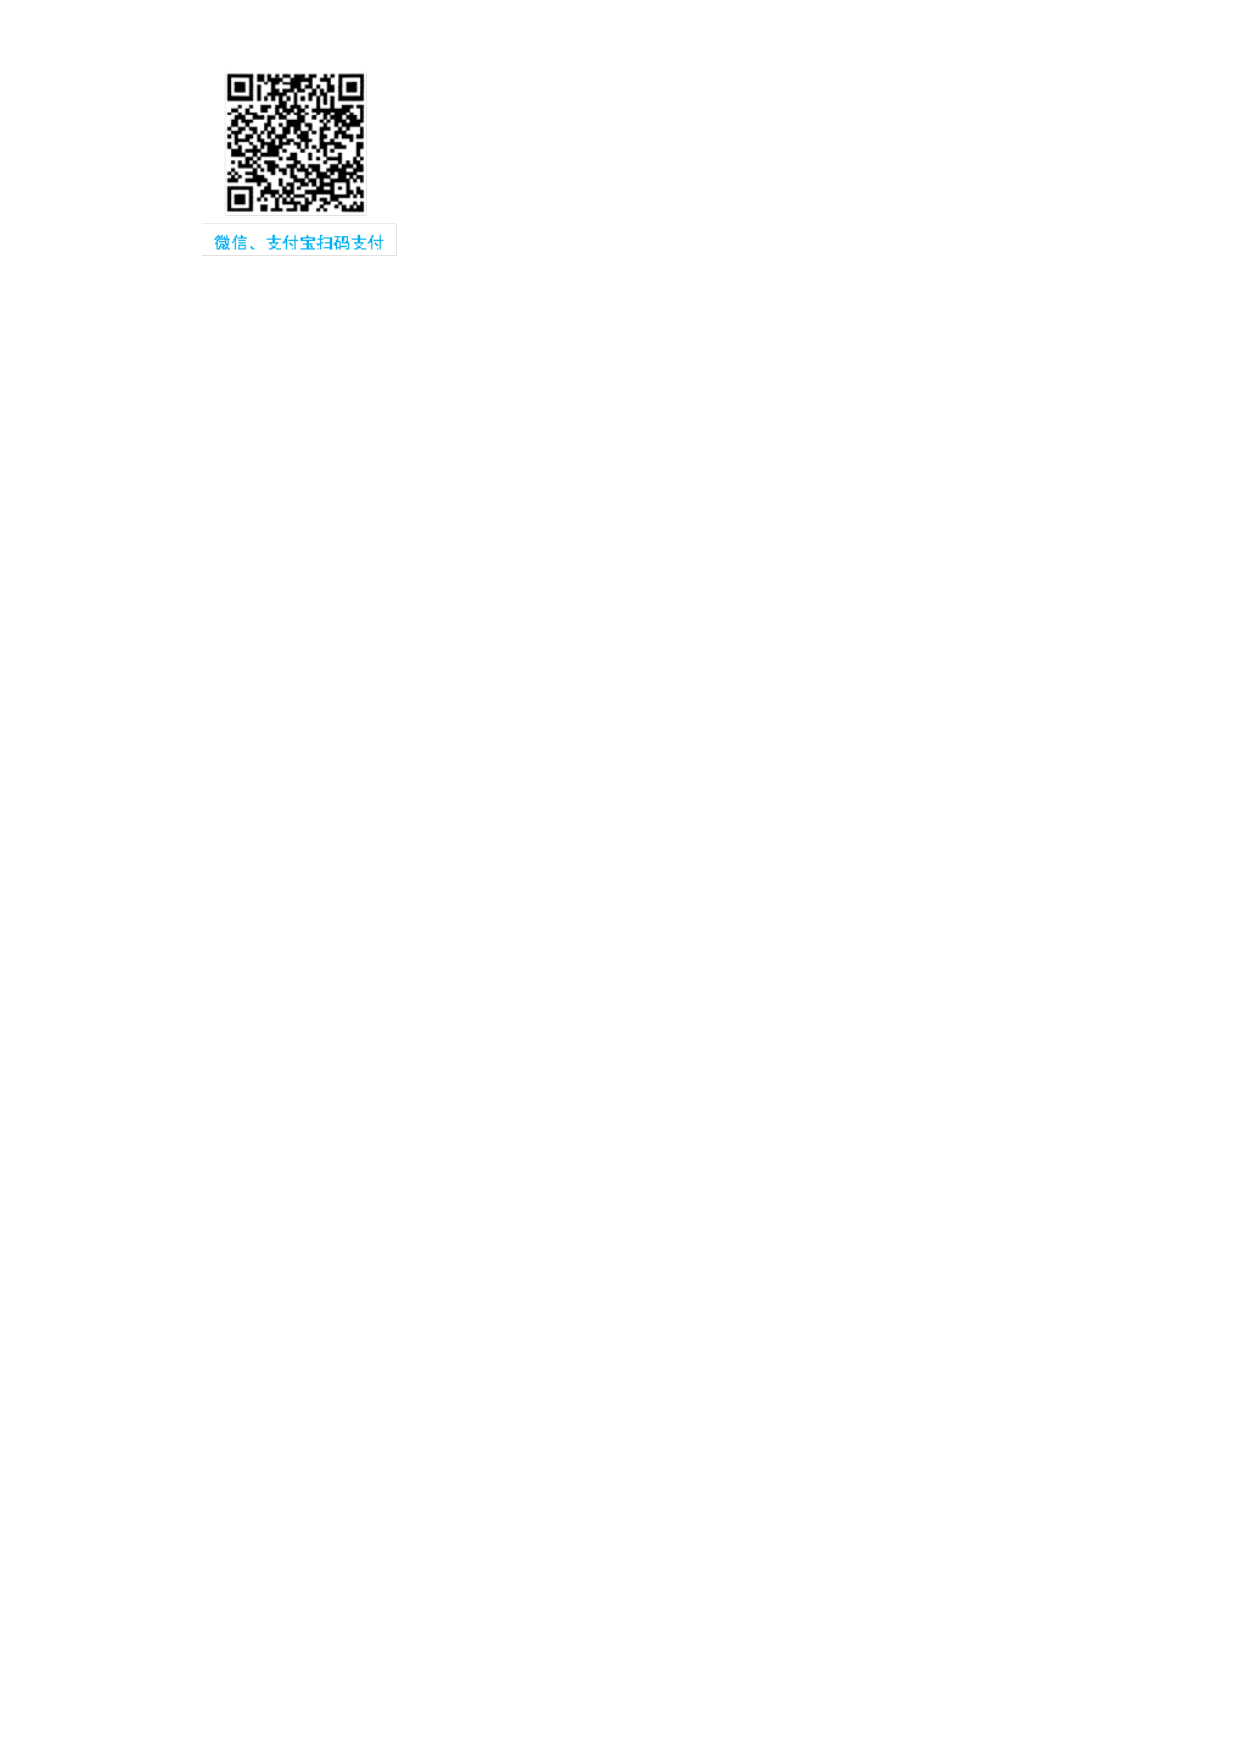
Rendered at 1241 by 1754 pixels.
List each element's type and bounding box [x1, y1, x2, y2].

picture [202, 71, 398, 257]
